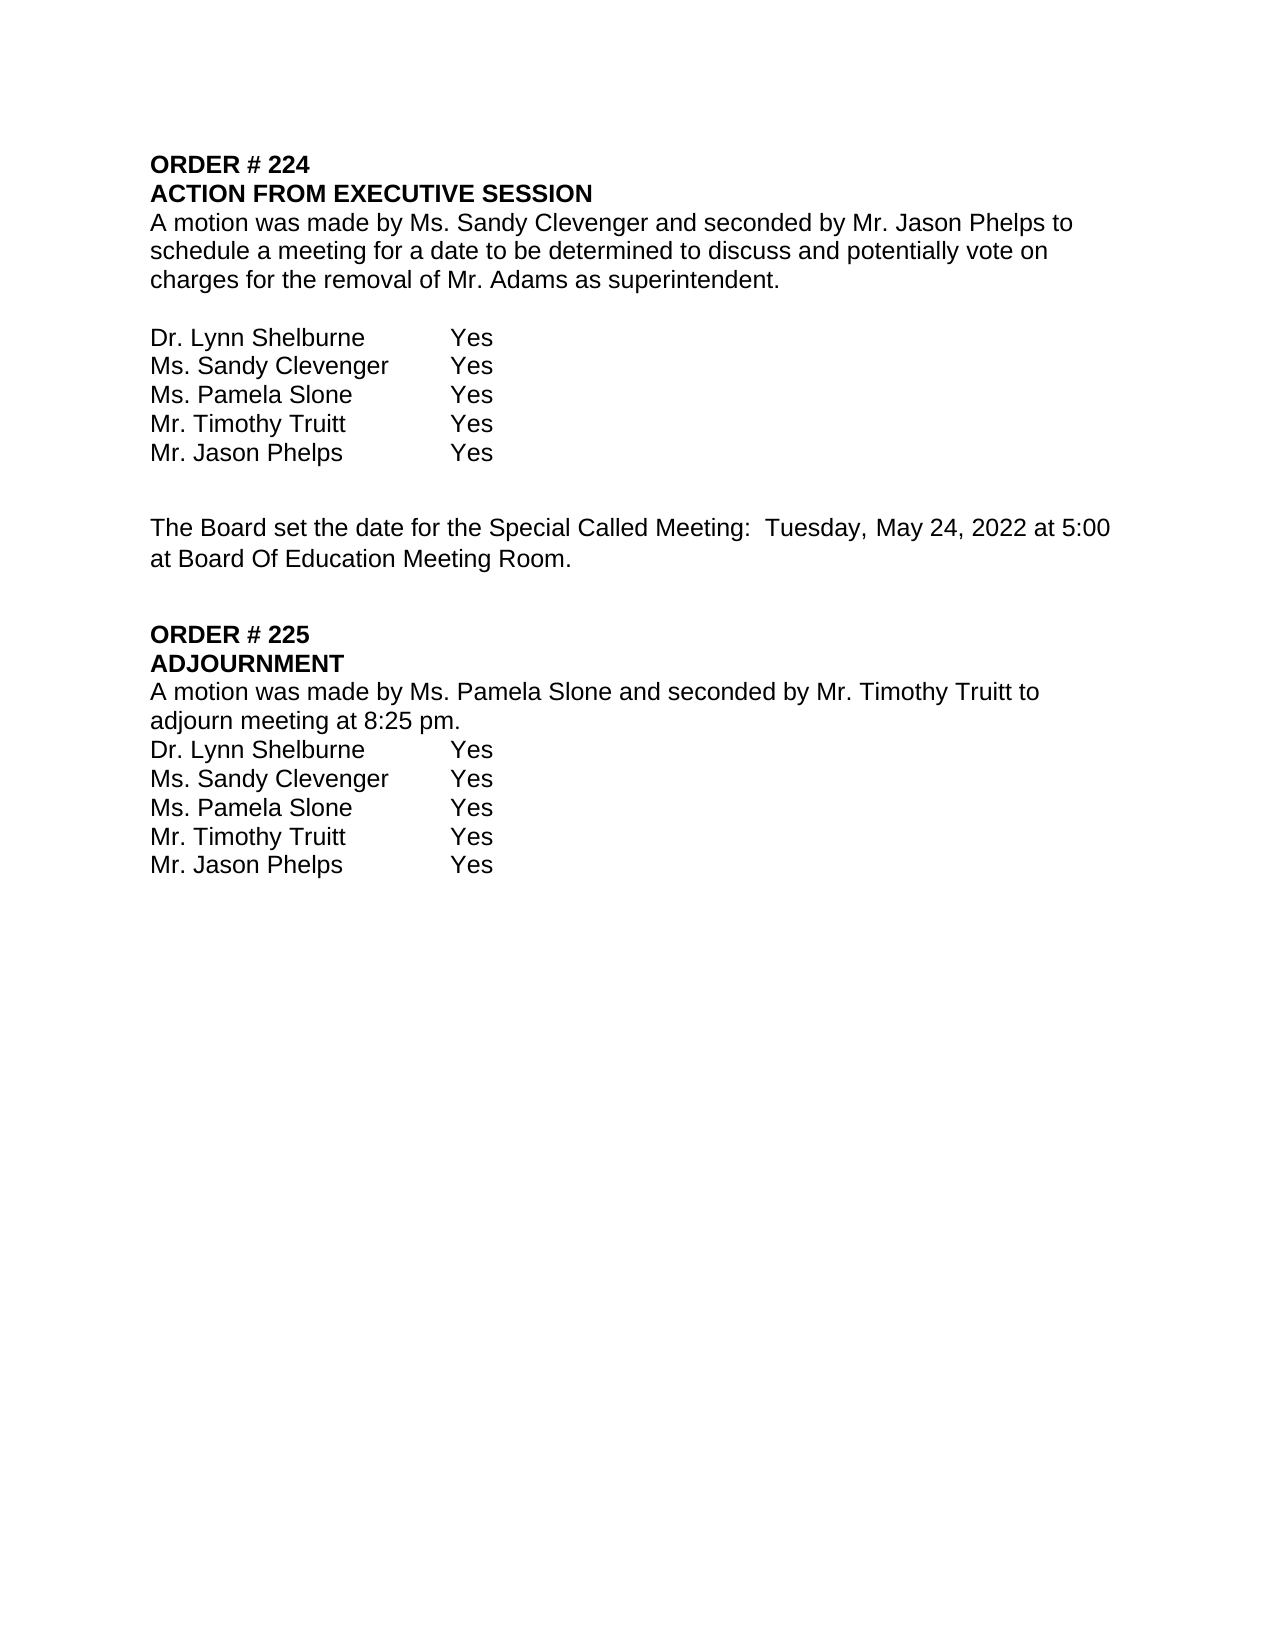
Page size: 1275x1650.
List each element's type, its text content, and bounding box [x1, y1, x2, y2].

text Dr. Lynn Shelburne Yes [150, 735, 1125, 764]
text Ms. Sandy Clevenger Yes [150, 764, 1125, 793]
text ORDER # 225 [150, 620, 1125, 649]
text Mr. Jason Phelps Yes [150, 850, 1125, 879]
text Mr. Timothy Truitt Yes [150, 822, 1125, 850]
text Mr. Timothy Truitt Yes [150, 409, 1125, 437]
text Ms. Sandy Clevenger Yes [150, 351, 1125, 380]
text The Board set the date for the Special Called Meeting: Tuesday, May 24, 2022 at 5:00 at Board Of Education Meeting Room. [150, 513, 1125, 573]
text Ms. Pamela Slone Yes [150, 793, 1125, 822]
text Dr. Lynn Shelburne Yes [150, 322, 1125, 351]
text ORDER # 224 [150, 150, 1125, 179]
text Mr. Jason Phelps Yes [150, 437, 1125, 466]
text A motion was made by Ms. Pamela Slone and seconded by Mr. Timothy Truitt to adjourn meeting at 8:25 pm. [150, 677, 1125, 735]
text Ms. Pamela Slone Yes [150, 380, 1125, 409]
text ADJOURNMENT [150, 649, 1125, 677]
text A motion was made by Ms. Sandy Clevenger and seconded by Mr. Jason Phelps to schedule a meeting for a date to be determined to discuss and potentially vote on charges for the removal of Mr. Adams as superintendent. [150, 207, 1125, 294]
text ACTION FROM EXECUTIVE SESSION [150, 179, 1125, 207]
